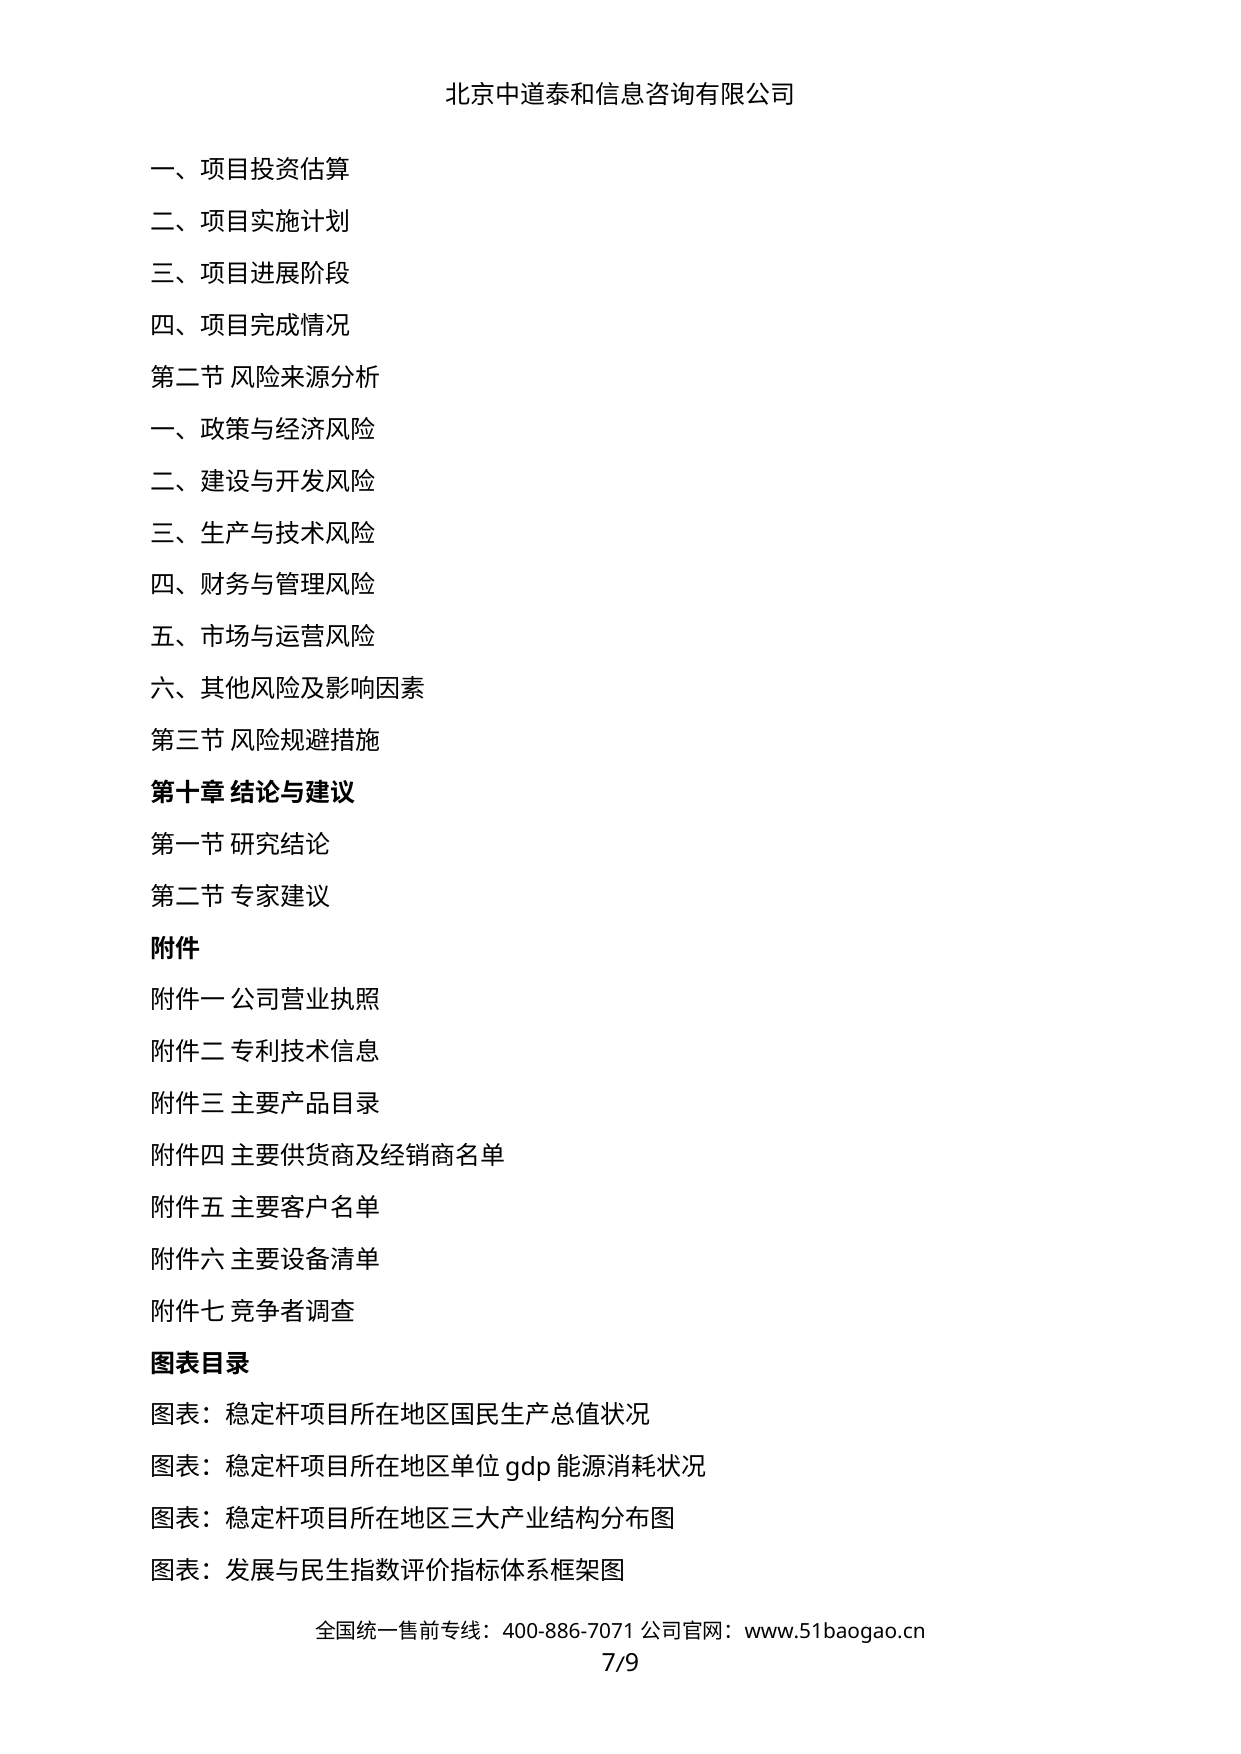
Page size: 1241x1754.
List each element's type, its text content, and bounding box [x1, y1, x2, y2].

text 附件一 公司营业执照 [150, 980, 1090, 1016]
text 五、市场与运营风险 [150, 617, 1090, 653]
text 图表：发展与民生指数评价指标体系框架图 [150, 1551, 1090, 1587]
text 第十章 结论与建议 [150, 772, 1090, 809]
text 三、生产与技术风险 [150, 513, 1090, 549]
text 四、项目完成情况 [150, 306, 1090, 342]
text 二、项目实施计划 [150, 202, 1090, 238]
text 附件 [150, 928, 1090, 964]
text 六、其他风险及影响因素 [150, 669, 1090, 705]
text 二、建设与开发风险 [150, 461, 1090, 497]
text 附件二 专利技术信息 [150, 1032, 1090, 1068]
text 一、项目投资估算 [150, 150, 1090, 186]
text 第二节 风险来源分析 [150, 357, 1090, 394]
text 附件四 主要供货商及经销商名单 [150, 1136, 1090, 1172]
text 第一节 研究结论 [150, 824, 1090, 861]
text 第二节 专家建议 [150, 876, 1090, 912]
text 图表：稳定杆项目所在地区国民生产总值状况 [150, 1395, 1090, 1431]
text 四、财务与管理风险 [150, 565, 1090, 601]
text 附件三 主要产品目录 [150, 1084, 1090, 1120]
text 图表目录 [150, 1343, 1090, 1379]
text 附件五 主要客户名单 [150, 1187, 1090, 1224]
text 图表：稳定杆项目所在地区单位gdp能源消耗状况 [150, 1447, 1090, 1483]
text 图表：稳定杆项目所在地区三大产业结构分布图 [150, 1499, 1090, 1535]
text 附件七 竞争者调查 [150, 1291, 1090, 1327]
text 附件六 主要设备清单 [150, 1239, 1090, 1276]
text 第三节 风险规避措施 [150, 721, 1090, 757]
text 三、项目进展阶段 [150, 254, 1090, 290]
text 一、政策与经济风险 [150, 409, 1090, 446]
